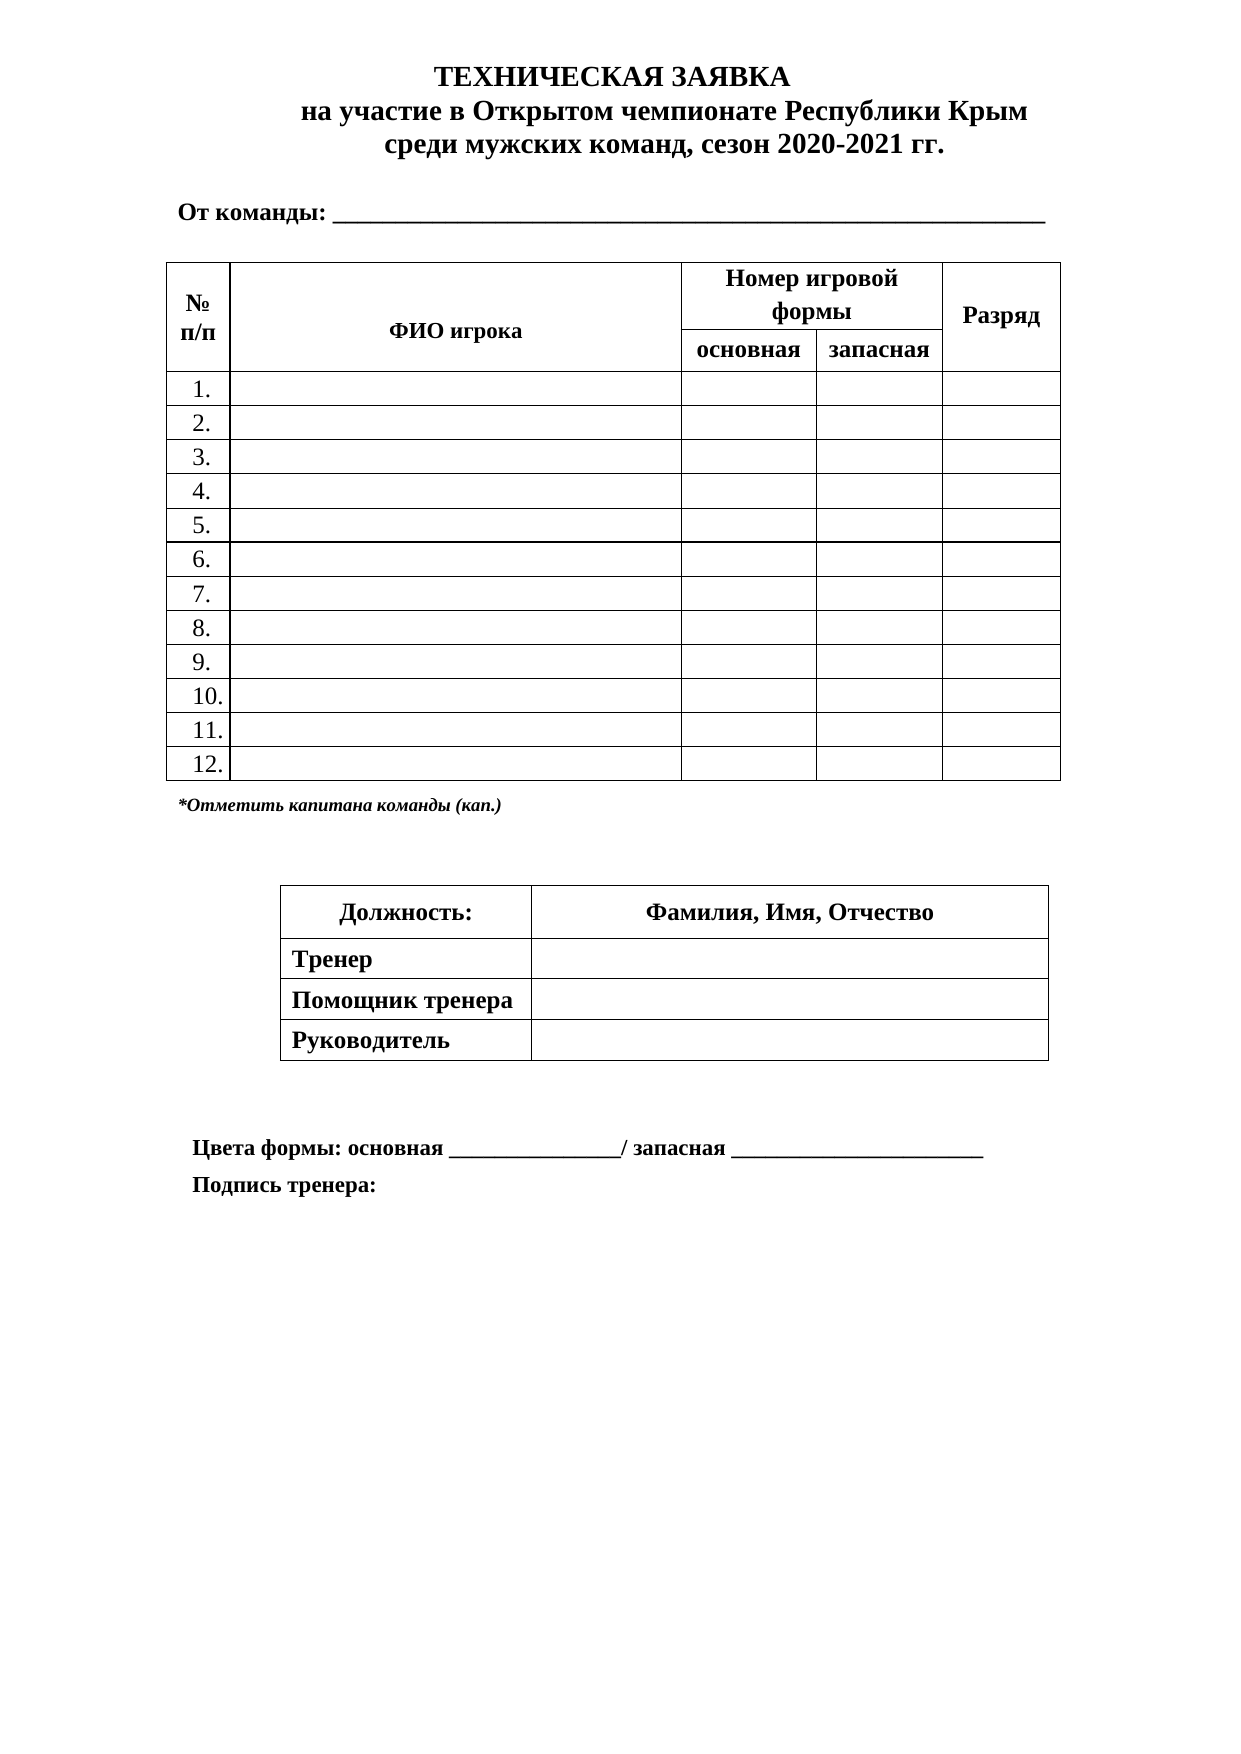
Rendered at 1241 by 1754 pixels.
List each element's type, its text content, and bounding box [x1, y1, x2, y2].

table_cell [167, 509, 229, 541]
table_cell [943, 713, 1060, 746]
table_cell [167, 406, 229, 439]
table_cell [167, 747, 229, 780]
table_cell [682, 509, 816, 541]
table_cell [231, 406, 681, 439]
table_cell [167, 577, 229, 609]
table_cell [817, 509, 942, 541]
table_cell [943, 543, 1060, 576]
table_cell [231, 713, 681, 746]
table_cell [231, 543, 681, 576]
text От команды: _________________________________________________________ [177, 197, 1152, 225]
table_cell [231, 747, 681, 780]
table_cell Руководитель [281, 1020, 531, 1060]
table_cell основная [682, 330, 816, 371]
text Подпись тренера: [192, 1171, 1152, 1198]
table_cell [231, 645, 681, 678]
table_cell [817, 747, 942, 780]
table_cell [943, 372, 1060, 405]
table_cell [943, 440, 1060, 473]
table_cell [817, 406, 942, 439]
table_cell [231, 577, 681, 609]
table_cell [167, 372, 229, 405]
table_cell [817, 611, 942, 644]
table_cell запасная [817, 330, 942, 371]
table_cell [682, 406, 816, 439]
table_cell [231, 509, 681, 541]
table_cell [817, 474, 942, 507]
table_header Должность: [281, 886, 531, 937]
table_cell [231, 440, 681, 473]
table_cell [682, 474, 816, 507]
table_cell Тренер [281, 939, 531, 978]
table_cell [682, 440, 816, 473]
table_cell [682, 679, 816, 712]
text Цвета формы: основная _______________/ запасная ______________________ [192, 1134, 1152, 1161]
table_cell [682, 713, 816, 746]
table_cell [817, 645, 942, 678]
table_cell [943, 474, 1060, 507]
table_cell [231, 611, 681, 644]
table_cell [817, 679, 942, 712]
table_cell [532, 979, 1048, 1019]
table_cell [682, 543, 816, 576]
table_cell [817, 577, 942, 609]
table_cell [532, 1020, 1048, 1060]
table_cell [682, 645, 816, 678]
table_cell [817, 543, 942, 576]
text *Отметить капитана команды (кап.) [177, 793, 1152, 815]
table_cell [943, 577, 1060, 609]
table_cell [682, 611, 816, 644]
table_cell [532, 939, 1048, 978]
table_cell [817, 440, 942, 473]
table_cell [167, 679, 229, 712]
table_cell [167, 645, 229, 678]
table_cell [817, 713, 942, 746]
table_header Номер игровой формы [682, 263, 942, 329]
table_header Разряд [943, 263, 1060, 371]
table_cell [167, 440, 229, 473]
text среди мужских команд, сезон 2020-2021 гг. [177, 126, 1152, 160]
table_cell [231, 372, 681, 405]
table_cell [167, 474, 229, 507]
table_cell [817, 372, 942, 405]
table_cell [943, 679, 1060, 712]
table_header № п/п [167, 263, 229, 371]
table_cell Помощник тренера [281, 979, 531, 1019]
table_cell [167, 611, 229, 644]
table_cell [943, 406, 1060, 439]
table_cell [943, 509, 1060, 541]
table_cell [943, 645, 1060, 678]
text на участие в Открытом чемпионате Республики Крым [177, 93, 1152, 126]
table_header Фамилия, Имя, Отчество [532, 886, 1048, 937]
table_header ФИО игрока [231, 263, 681, 371]
table_cell [231, 474, 681, 507]
table_cell [167, 713, 229, 746]
table_cell [682, 747, 816, 780]
table_cell [943, 611, 1060, 644]
table_cell [682, 577, 816, 609]
text ТЕХНИЧЕСКАЯ ЗАЯВКА [177, 59, 1152, 93]
table_cell [943, 747, 1060, 780]
table_cell [167, 543, 229, 576]
table_cell [682, 372, 816, 405]
table_cell [231, 679, 681, 712]
